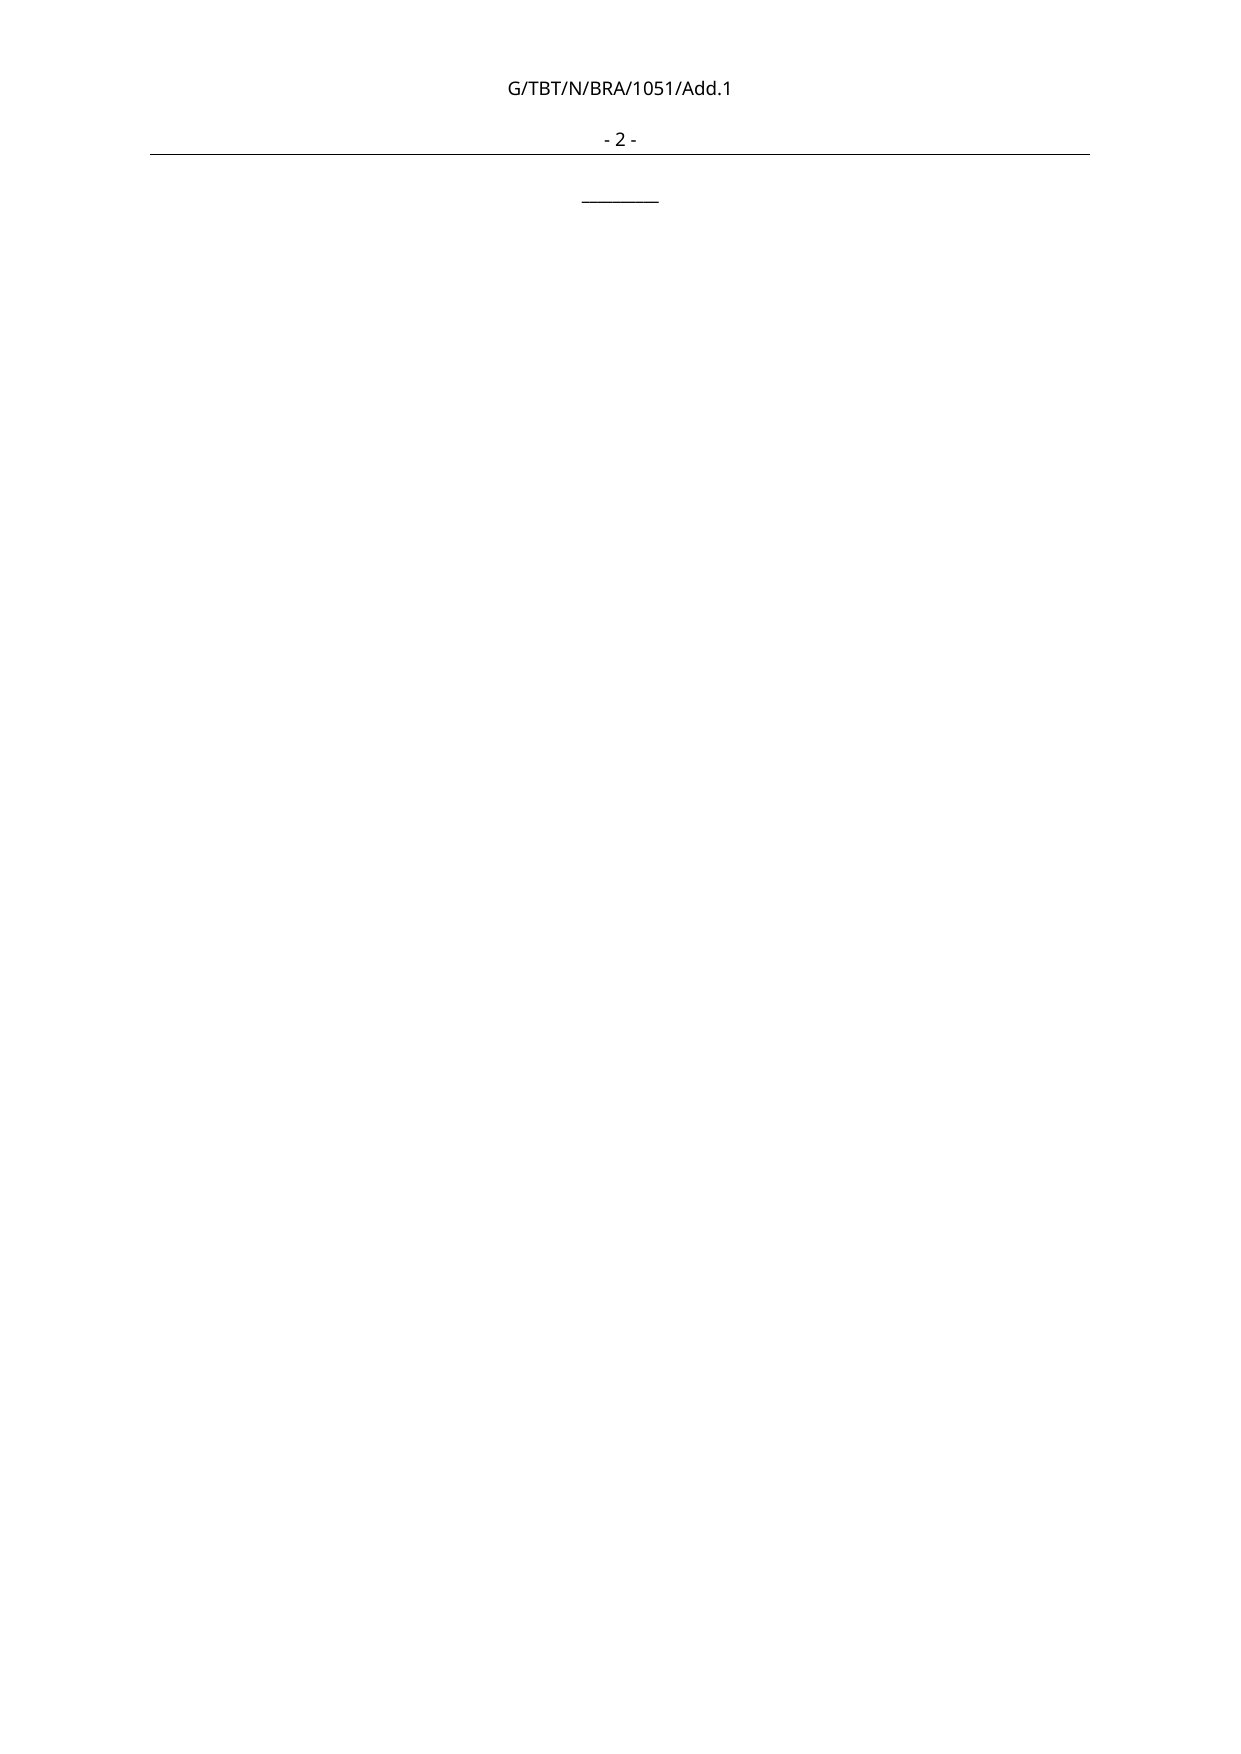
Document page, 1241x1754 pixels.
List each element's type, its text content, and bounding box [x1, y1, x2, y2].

text __________ [150, 180, 1090, 206]
